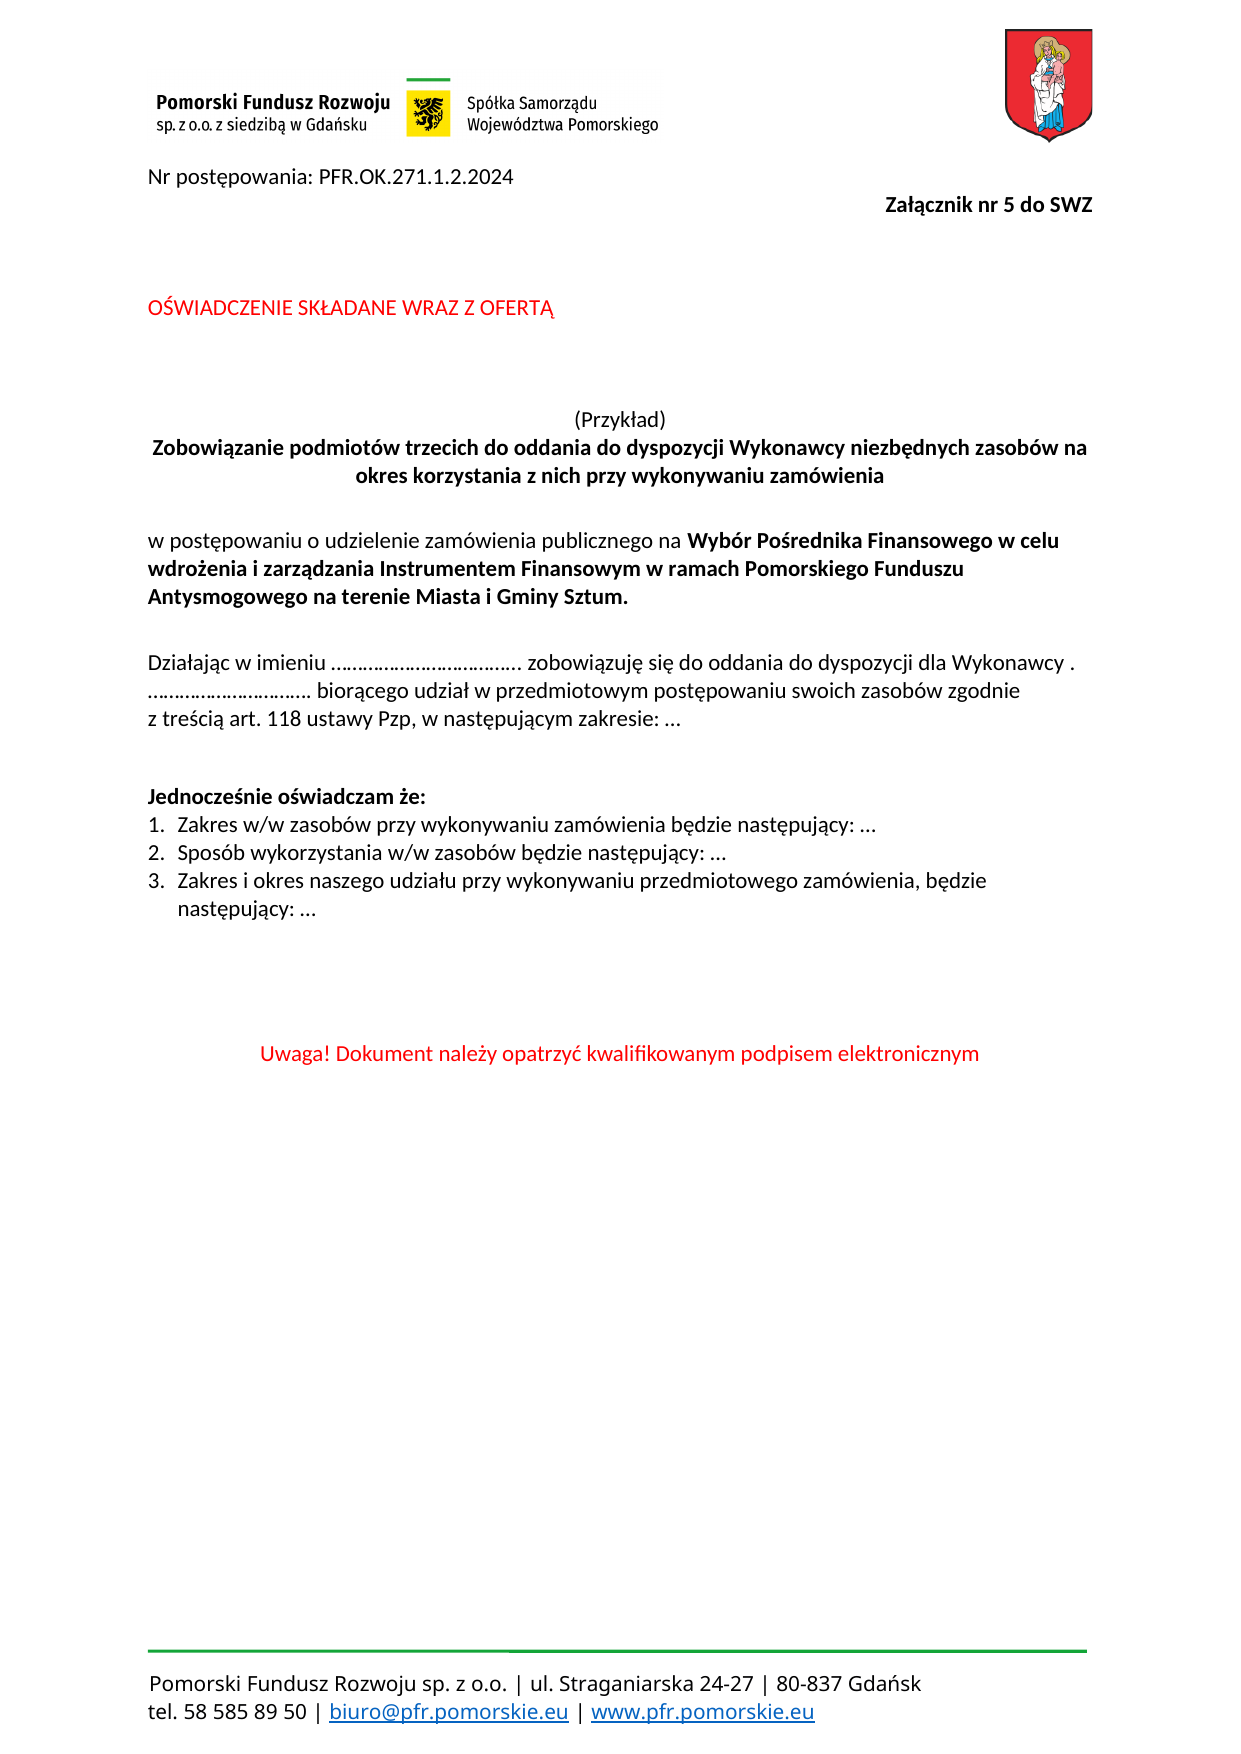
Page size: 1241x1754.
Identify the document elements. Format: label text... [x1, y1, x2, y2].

picture [1005, 29, 1093, 143]
text w postępowaniu o udzielenie zamówienia publicznego na Wybór Pośrednika Finansowego w celu wdrożenia i zarządzania Instrumentem Finansowym w ramach Pomorskiego Funduszu Antysmogowego na terenie Miasta i Gminy Sztum. [148, 526, 1092, 611]
text OŚWIADCZENIE SKŁADANE WRAZ Z OFERTĄ [148, 293, 1092, 322]
list Zakres i okres naszego udziału przy wykonywaniu przedmiotowego zamówienia, będzie następujący: … [148, 866, 1092, 922]
text Jednocześnie oświadczam że: [148, 782, 1092, 810]
text Uwaga! Dokument należy opatrzyć kwalifikowanym podpisem elektronicznym [148, 1039, 1092, 1067]
text (Przykład) [148, 405, 1092, 433]
text Nr postępowania: PFR.OK.271.1.2.2024 [148, 162, 1092, 191]
list Zakres w/w zasobów przy wykonywaniu zamówienia będzie następujący: … [148, 810, 1092, 838]
picture [147, 69, 664, 143]
text Zobowiązanie podmiotów trzecich do oddania do dyspozycji Wykonawcy niezbędnych zasobów na okres korzystania z nich przy wykonywaniu zamówienia [148, 433, 1092, 489]
text Załącznik nr 5 do SWZ [148, 191, 1092, 218]
list Sposób wykorzystania w/w zasobów będzie następujący: … [148, 838, 1092, 866]
text Działając w imieniu ……………………………... zobowiązuję się do oddania do dyspozycji dla Wykonawcy .…………………………. biorącego udział w przedmiotowym postępowaniu swoich zasobów zgodnie z treścią art. 118 ustawy Pzp, w następującym zakresie: … [148, 648, 1092, 732]
